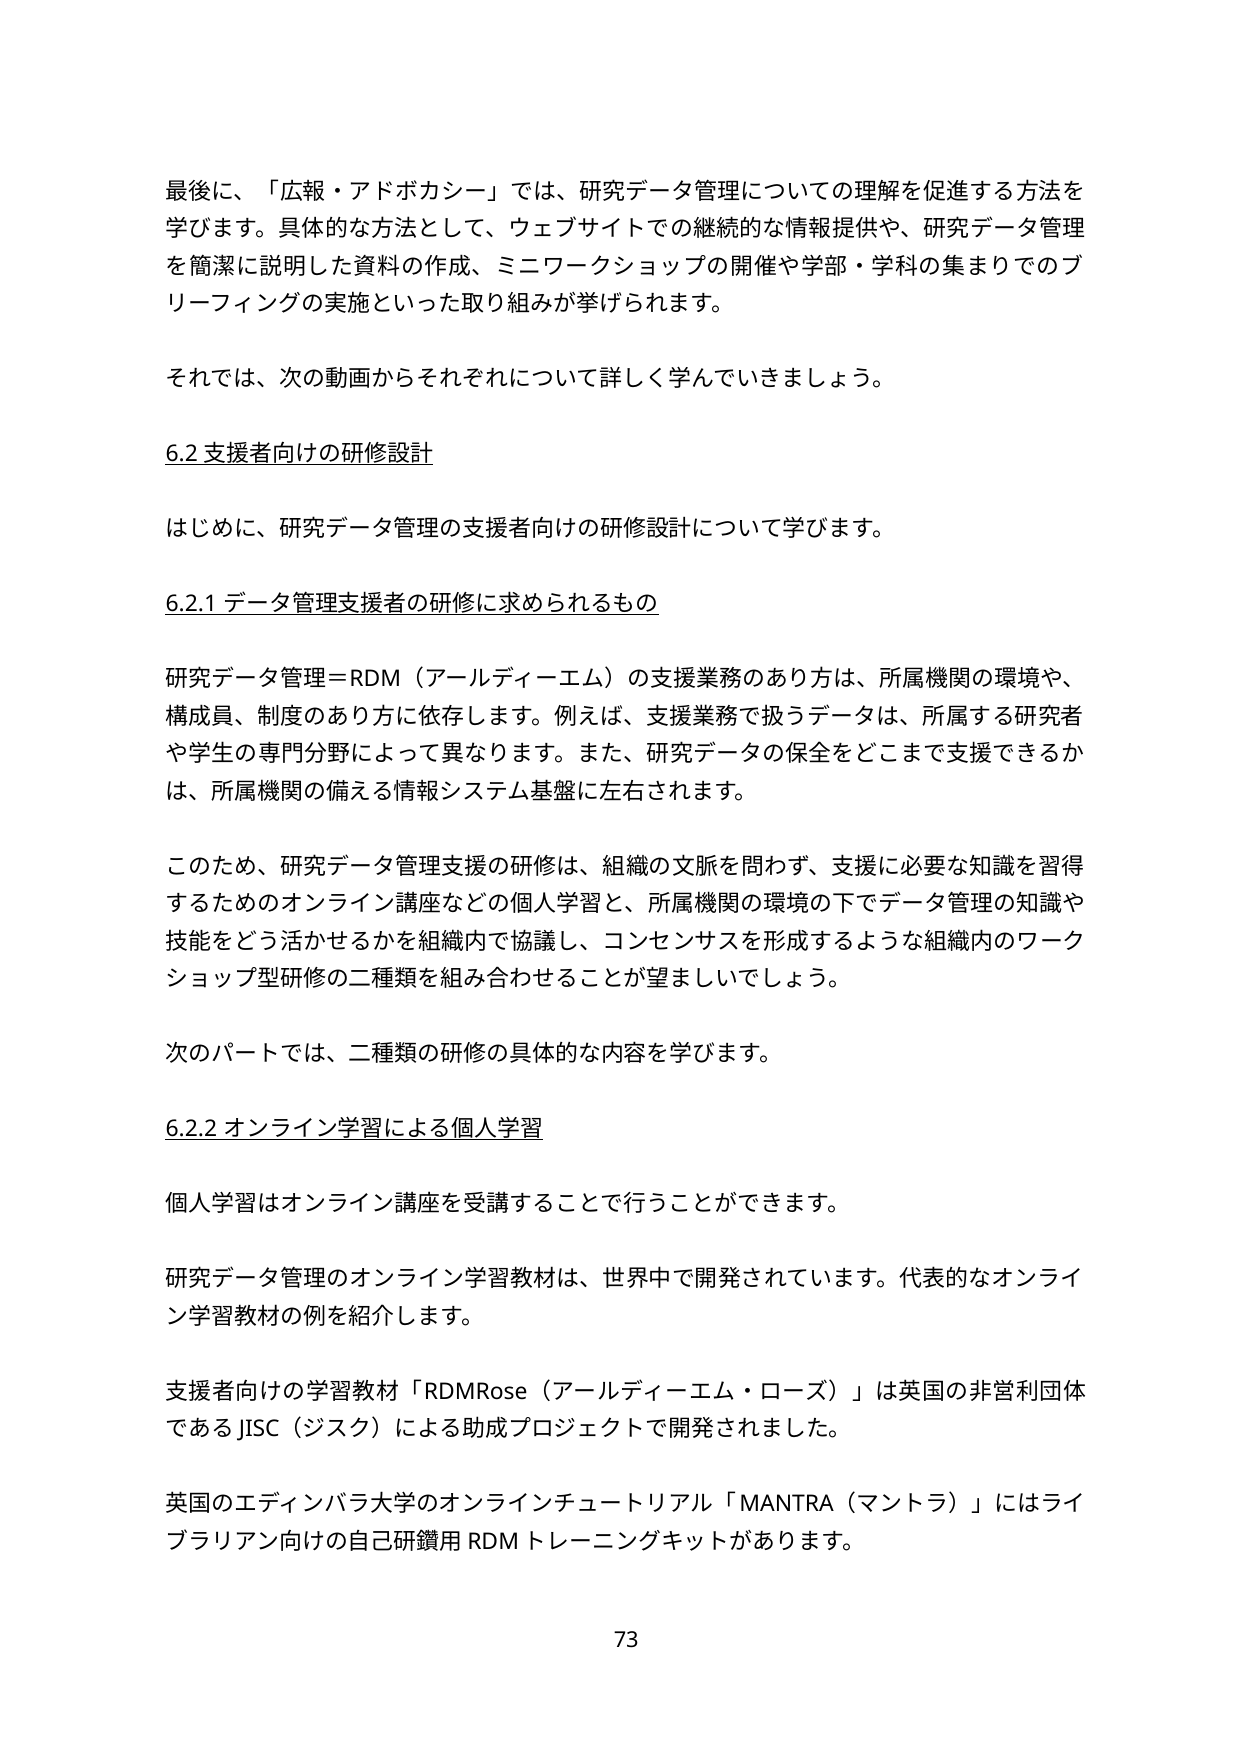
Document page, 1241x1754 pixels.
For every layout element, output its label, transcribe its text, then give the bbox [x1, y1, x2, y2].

text 研究データ管理のオンライン学習教材は、世界中で開発されています。代表的なオンライン学習教材の例を紹介します。 [165, 1258, 1087, 1333]
text 6.2 支援者向けの研修設計 [165, 433, 1087, 470]
text 最後に、「広報・アドボカシー」では、研究データ管理についての理解を促進する方法を学びます。具体的な方法として、ウェブサイトでの継続的な情報提供や、研究データ管理を簡潔に説明した資料の作成、ミニワークショップの開催や学部・学科の集まりでのブリーフィングの実施といった取り組みが挙げられます。 [165, 170, 1087, 320]
text それでは、次の動画からそれぞれについて詳しく学んでいきましょう。 [165, 358, 1087, 395]
text 6.2.2 オンライン学習による個人学習 [165, 1108, 1087, 1145]
text 研究データ管理＝RDM（アールディーエム）の支援業務のあり方は、所属機関の環境や、構成員、制度のあり方に依存します。例えば、支援業務で扱うデータは、所属する研究者や学生の専門分野によって異なります。また、研究データの保全をどこまで支援できるかは、所属機関の備える情報システム基盤に左右されます。 [165, 658, 1087, 808]
text 支援者向けの学習教材「RDMRose（アールディーエム・ローズ）」は英国の非営利団体であるJISC（ジスク）による助成プロジェクトで開発されました。 [165, 1370, 1087, 1445]
text 6.2.1 データ管理支援者の研修に求められるもの [165, 583, 1087, 620]
text 個人学習はオンライン講座を受講することで行うことができます。 [165, 1183, 1087, 1220]
text はじめに、研究データ管理の支援者向けの研修設計について学びます。 [165, 508, 1087, 545]
text 英国のエディンバラ大学のオンラインチュートリアル「MANTRA（マントラ）」にはライブラリアン向けの自己研鑽用RDMトレーニングキットがあります。 [165, 1483, 1087, 1558]
text 次のパートでは、二種類の研修の具体的な内容を学びます。 [165, 1033, 1087, 1070]
text このため、研究データ管理支援の研修は、組織の文脈を問わず、支援に必要な知識を習得するためのオンライン講座などの個人学習と、所属機関の環境の下でデータ管理の知識や技能をどう活かせるかを組織内で協議し、コンセンサスを形成するような組織内のワークショップ型研修の二種類を組み合わせることが望ましいでしょう。 [165, 845, 1087, 995]
